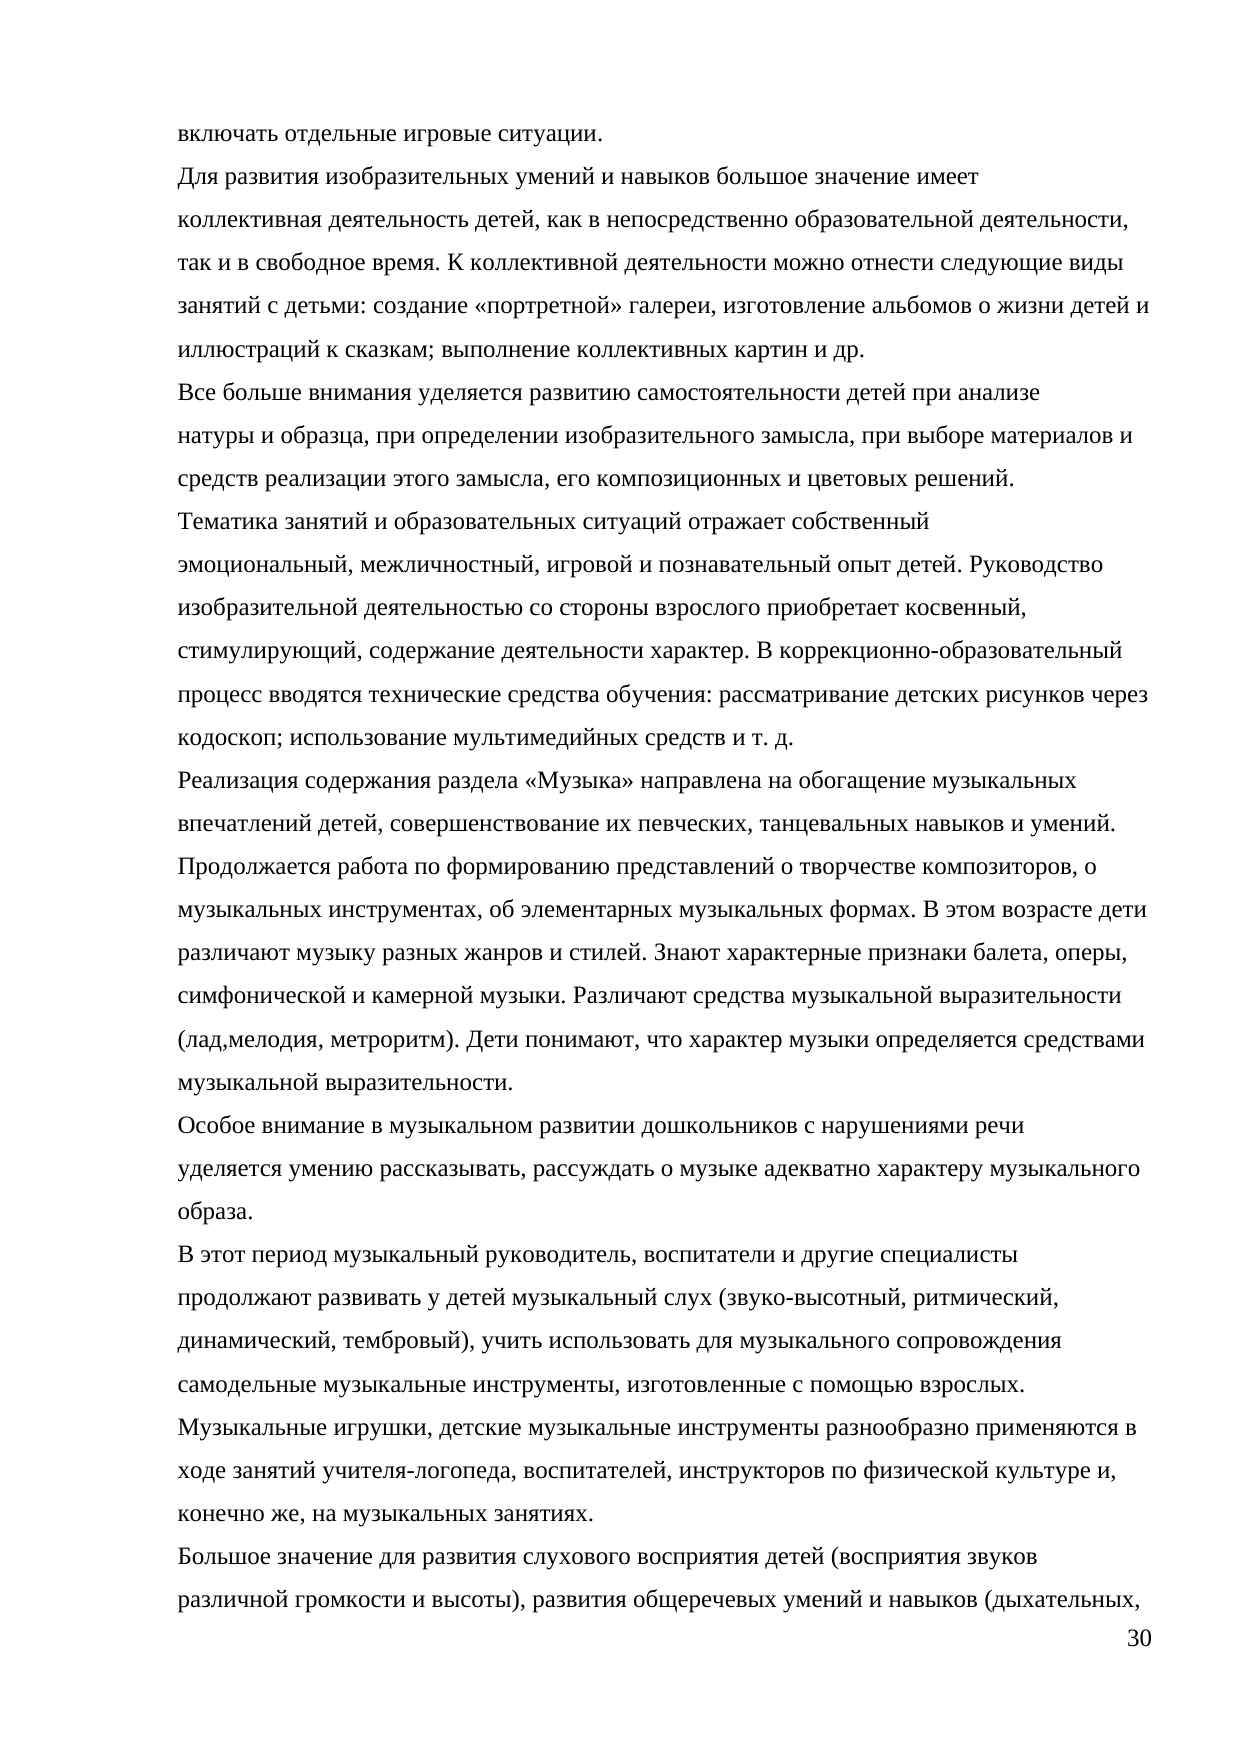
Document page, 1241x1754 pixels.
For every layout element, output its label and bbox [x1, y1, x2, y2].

text [177, 118, 1152, 1613]
